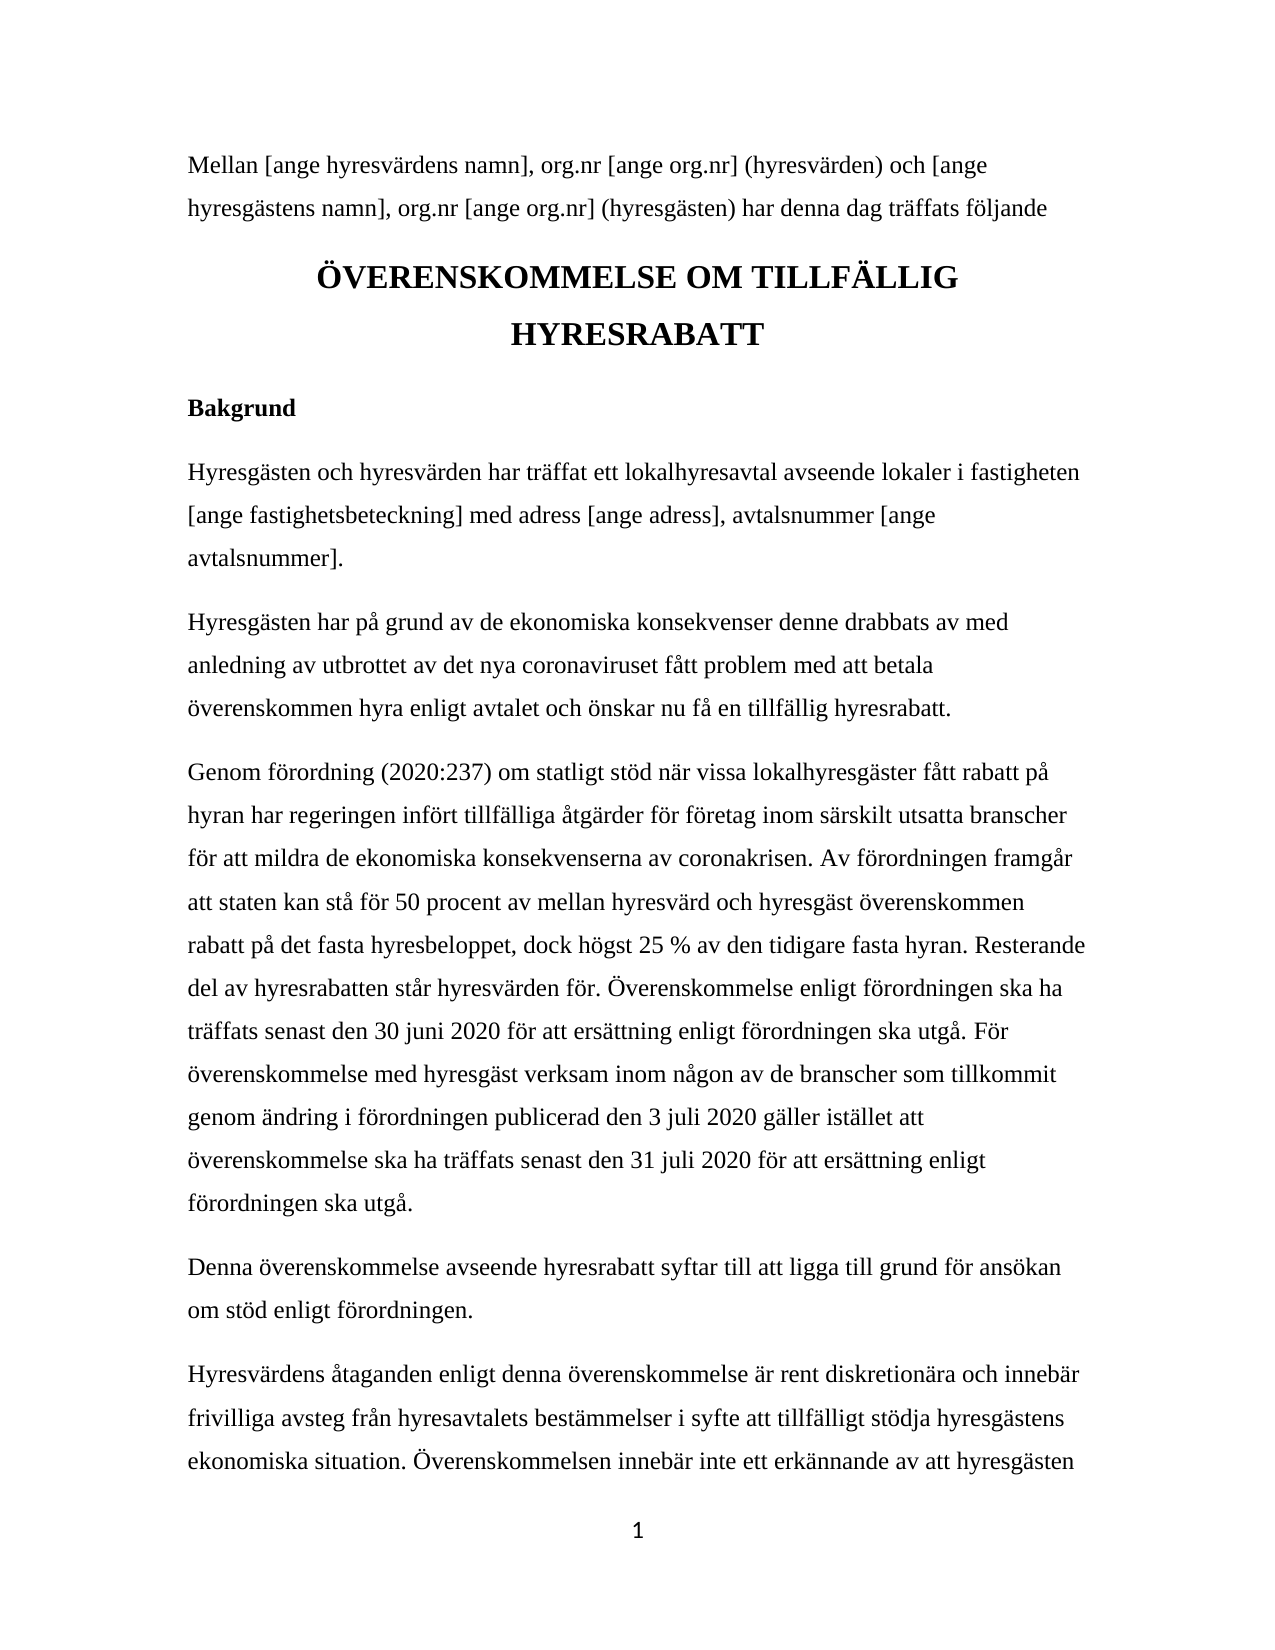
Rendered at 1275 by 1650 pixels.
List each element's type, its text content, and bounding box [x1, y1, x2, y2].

text Denna överenskommelse avseende hyresrabatt syftar till att ligga till grund för ansökan om stöd enligt förordningen. [187, 1252, 1087, 1324]
text Bakgrund [187, 393, 1087, 422]
text Mellan [ange hyresvärdens namn], org.nr [ange org.nr] (hyresvärden) och [ange hyresgästens namn], org.nr [ange org.nr] (hyresgästen) har denna dag träffats följande [187, 150, 1087, 222]
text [187, 1359, 1087, 1474]
text Genom förordning (2020:237) om statligt stöd när vissa lokalhyresgäster fått rabatt på hyran har regeringen infört tillfälliga åtgärder för företag inom särskilt utsatta branscher för att mildra de ekonomiska konsekvenserna av coronakrisen. Av förordningen framgår att staten kan stå för 50 procent av mellan hyresvärd och hyresgäst överenskommen rabatt på det fasta hyresbeloppet, dock högst 25 % av den tidigare fasta hyran. Resterande del av hyresrabatten står hyresvärden för. Överenskommelse enligt förordningen ska ha träffats senast den 30 juni 2020 för att ersättning enligt förordningen ska utgå. För överenskommelse med hyresgäst verksam inom någon av de branscher som tillkommit genom ändring i förordningen publicerad den 3 juli 2020 gäller istället att överenskommelse ska ha träffats senast den 31 juli 2020 för att ersättning enligt förordningen ska utgå. [187, 757, 1087, 1217]
text Hyresgästen och hyresvärden har träffat ett lokalhyresavtal avseende lokaler i fastigheten [ange fastighetsbeteckning] med adress [ange adress], avtalsnummer [ange avtalsnummer]. [187, 457, 1087, 572]
text ÖVERENSKOMMELSE OM TILLFÄLLIG HYRESRABATT [187, 257, 1087, 353]
text Hyresgästen har på grund av de ekonomiska konsekvenser denne drabbats av med anledning av utbrottet av det nya coronaviruset fått problem med att betala överenskommen hyra enligt avtalet och önskar nu få en tillfällig hyresrabatt. [187, 607, 1087, 722]
